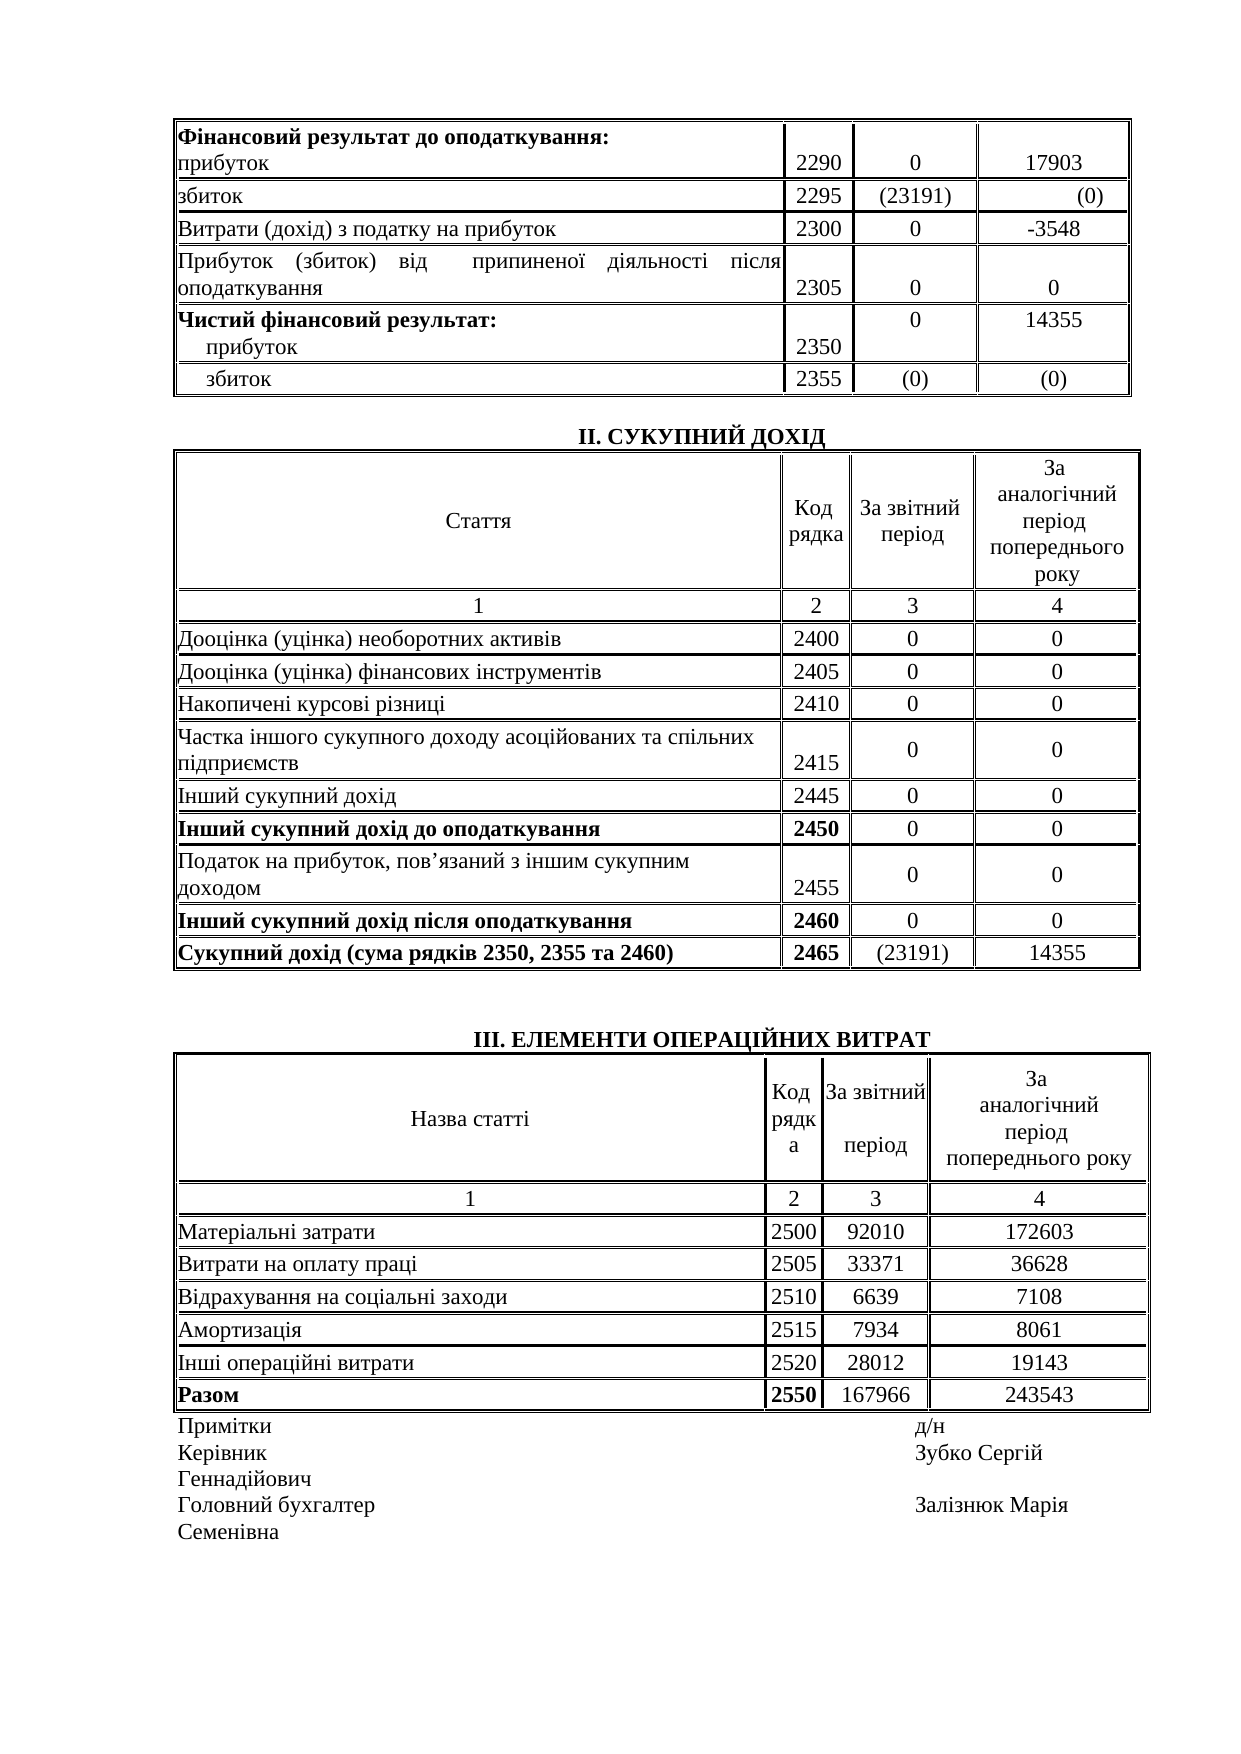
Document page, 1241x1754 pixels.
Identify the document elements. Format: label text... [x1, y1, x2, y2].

table_cell (0) [853, 364, 977, 393]
table_cell 2400 [783, 624, 849, 653]
table_cell 1 [177, 1180, 764, 1213]
table_cell 2415 [783, 722, 849, 777]
table_cell 7108 [931, 1279, 1148, 1311]
table_cell 2460 [783, 905, 849, 934]
table_cell 2520 [767, 1347, 821, 1377]
table_cell 19143 [931, 1344, 1148, 1377]
table_cell -3548 [979, 210, 1128, 243]
table_cell (0) [978, 361, 1130, 393]
table_cell 2500 [767, 1217, 821, 1246]
table_cell 0 [976, 810, 1139, 843]
table_cell 3 [852, 591, 973, 620]
table_cell Сукупний дохід (сума рядків 2350, 2355 та 2460) [177, 935, 782, 967]
table_cell 2410 [783, 689, 849, 718]
table_cell 0 [975, 902, 1139, 934]
table_cell 4 [931, 1180, 1148, 1213]
table_cell (23191) [851, 938, 974, 967]
table_cell Разом [175, 1377, 765, 1409]
table_cell 0 [852, 814, 973, 843]
table_cell 0 [853, 122, 977, 177]
table_cell Амортизація [177, 1311, 764, 1344]
table_header За аналогічний період попереднього року [929, 1055, 1148, 1180]
table_cell 2 [783, 591, 849, 620]
table_cell 0 [976, 843, 1139, 902]
table_cell Прибуток (збиток) від припиненої діяльності після оподаткування [175, 243, 784, 302]
table_cell 0 [855, 213, 976, 243]
table_cell 2510 [767, 1282, 821, 1311]
table_cell 2355 [784, 364, 853, 393]
table_cell Матеріальні затрати [177, 1213, 764, 1246]
table_cell 0 [976, 778, 1139, 810]
table_cell Фінансовий результат до оподаткування: прибуток [177, 120, 784, 177]
table_cell Дооцінка (уцінка) необоротних активів [177, 620, 780, 653]
table_header Код рядка [765, 1055, 822, 1180]
table_header За аналогічний період попереднього року [975, 453, 1138, 587]
text Примітки д/н [177, 1412, 1152, 1439]
table_header Код рядка [782, 453, 851, 587]
table_cell 0 [852, 689, 973, 718]
table_cell 0 [852, 722, 973, 777]
table_cell 2445 [783, 781, 849, 810]
table_cell 2515 [767, 1315, 821, 1344]
table_cell Накопичені курсові різниці [175, 686, 782, 718]
table_cell 0 [976, 620, 1139, 653]
table_cell Чистий фінансовий результат: прибуток [175, 302, 784, 361]
table_cell 0 [975, 686, 1139, 718]
table_cell збиток [177, 177, 783, 210]
table_header За звітний період [822, 1054, 929, 1180]
table_cell 243543 [929, 1377, 1149, 1409]
table_cell 2290 [784, 120, 853, 177]
table_cell Частка іншого сукупного доходу асоційованих та спільних підприємств [177, 718, 780, 777]
table_cell 2405 [783, 656, 849, 686]
table_cell 0 [855, 305, 976, 361]
table_cell 28012 [824, 1347, 927, 1377]
table_cell 17903 [978, 122, 1128, 177]
table_header Назва статті [177, 1054, 765, 1180]
table_cell 3 [824, 1184, 927, 1213]
table_cell Дооцінка (уцінка) фінансових інструментів [175, 653, 780, 686]
table_cell 7934 [824, 1315, 927, 1344]
table_cell 0 [978, 243, 1130, 302]
table_cell 2455 [783, 846, 849, 902]
table_cell 0 [852, 905, 973, 934]
table_header За звітний період [851, 453, 974, 587]
table_cell 2305 [786, 246, 852, 302]
table_cell 2350 [786, 305, 852, 361]
table_cell 0 [852, 781, 973, 810]
table_cell 2465 [782, 938, 851, 967]
table_cell 4 [976, 588, 1139, 620]
table_cell 0 [855, 246, 976, 302]
table_cell 2505 [767, 1249, 821, 1278]
text Головний бухгалтер Залiзнюк Марiя Семенiвна [177, 1492, 1152, 1544]
table_cell Витрати на оплату праці [175, 1246, 765, 1278]
table_cell Податок на прибуток, пов’язаний з іншим сукупним доходом [175, 843, 780, 902]
table_cell 0 [852, 656, 973, 686]
table_cell 2550 [765, 1380, 822, 1409]
table_cell 0 [976, 718, 1139, 777]
table_cell Інший сукупний дохід після оподаткування [175, 902, 782, 934]
table_cell 2 [767, 1184, 821, 1213]
table_cell 14355 [978, 302, 1130, 361]
table_cell (23191) [855, 181, 976, 210]
table_cell 2450 [783, 814, 849, 843]
table_cell Інші операційні витрати [177, 1344, 764, 1377]
table_cell 167966 [822, 1377, 929, 1409]
table_cell 8061 [931, 1311, 1148, 1344]
list III. ЕЛЕМЕНТИ ОПЕРАЦІЙНИХ ВИТРАТ [252, 1026, 1152, 1052]
table_cell 1 [177, 588, 780, 620]
table_cell Інший сукупний дохід [177, 778, 780, 810]
table_cell 2295 [786, 181, 852, 210]
table_cell 33371 [824, 1249, 927, 1278]
table_header Стаття [177, 453, 782, 587]
table_cell 6639 [824, 1282, 927, 1311]
table_cell Інший сукупний дохід до оподаткування [177, 810, 780, 843]
table_cell 2300 [786, 213, 852, 243]
table_cell 92010 [824, 1217, 927, 1246]
table_cell збиток [175, 361, 784, 393]
table_cell Витрати (дохід) з податку на прибуток [177, 210, 783, 243]
table_cell 14355 [975, 935, 1139, 967]
table_cell 0 [976, 653, 1139, 686]
list II. СУКУПНИЙ ДОХІД [252, 423, 1152, 449]
table_cell 36628 [929, 1246, 1149, 1278]
table_cell Відрахування на соціальні заходи [177, 1279, 764, 1311]
table_cell 0 [852, 846, 973, 902]
table_cell 0 [852, 624, 973, 653]
table_cell 172603 [931, 1213, 1148, 1246]
text Керівник Зубко Сергiй Геннадiйович [177, 1439, 1152, 1492]
table_cell (0) [979, 177, 1129, 210]
